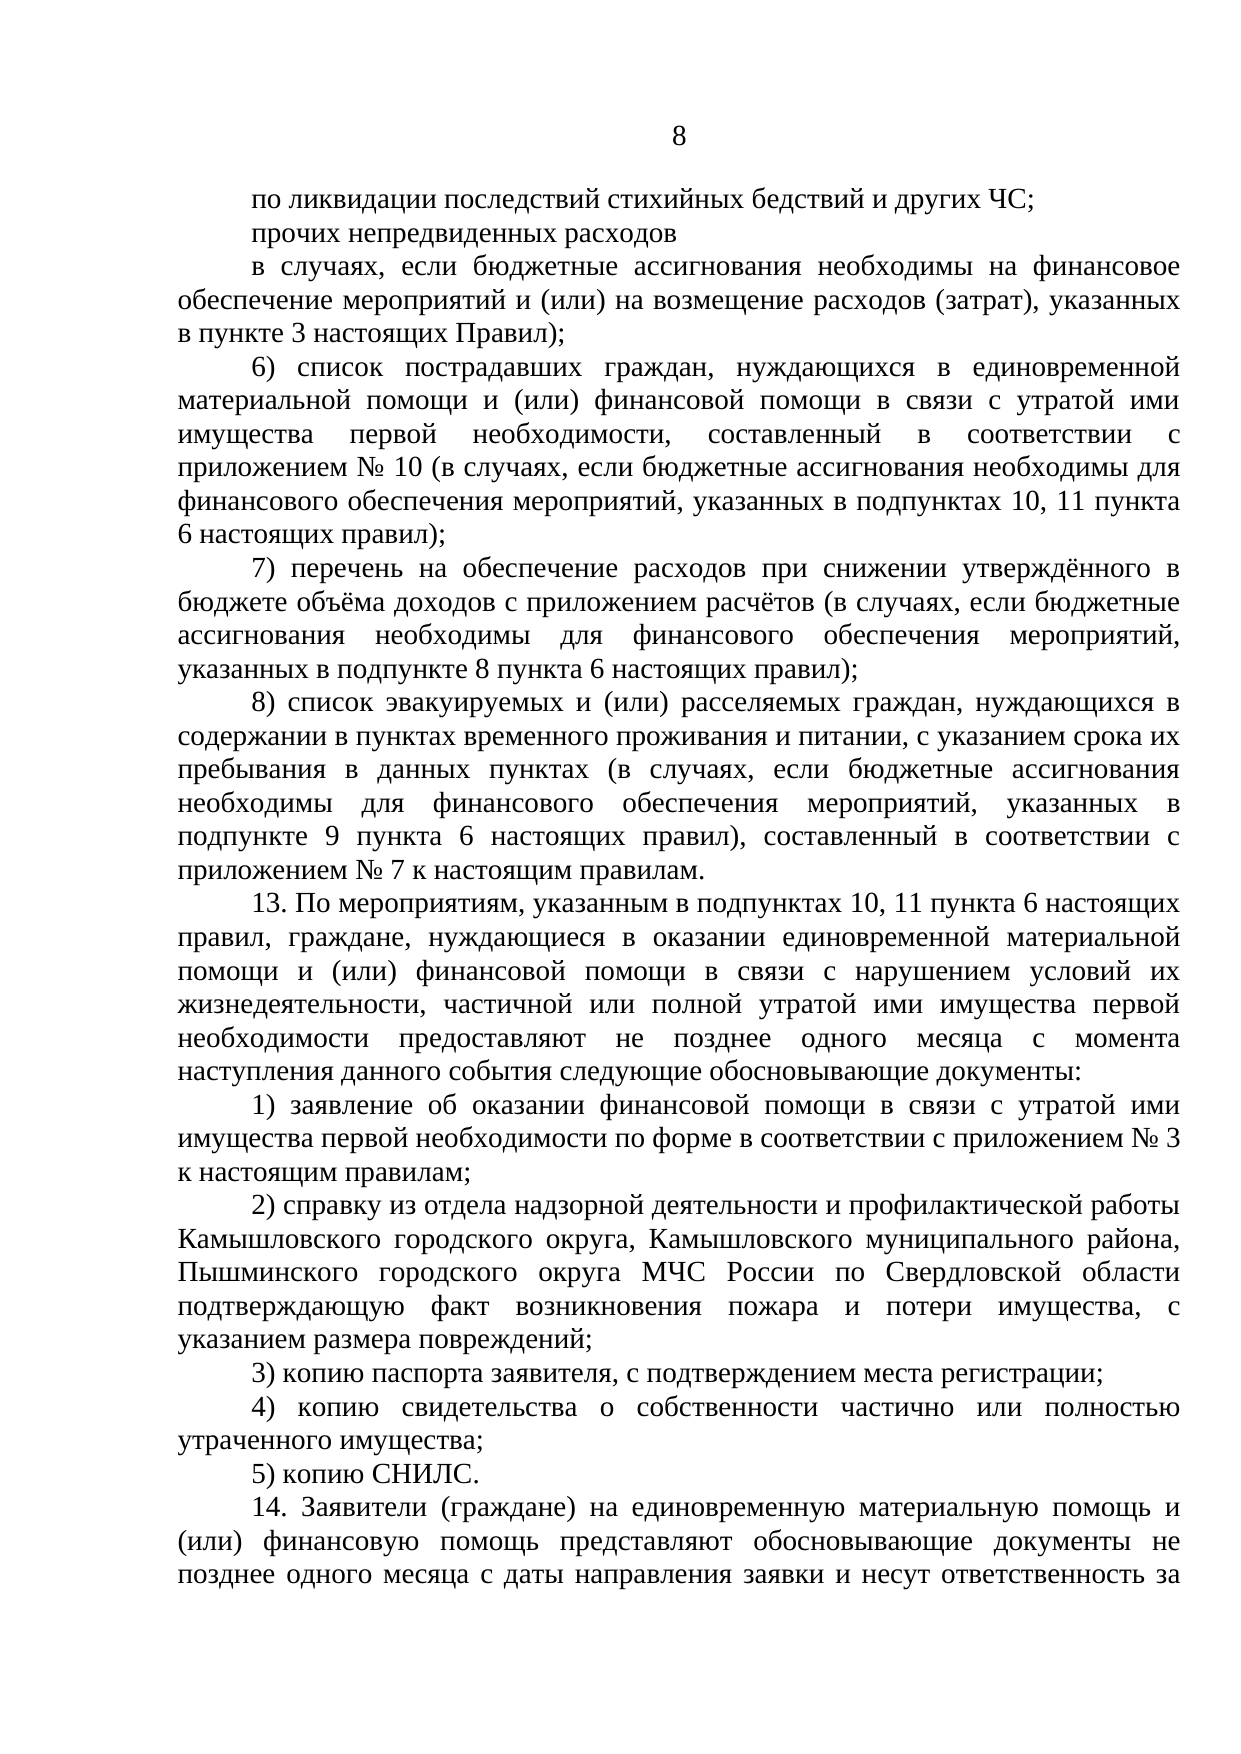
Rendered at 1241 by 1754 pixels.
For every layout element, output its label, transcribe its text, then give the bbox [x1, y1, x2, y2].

text 3) копию паспорта заявителя, с подтверждением места регистрации; [177, 1355, 1181, 1389]
text 2) справку из отдела надзорной деятельности и профилактической работы Камышловского городского округа, Камышловского муниципального района, Пышминского городского округа МЧС России по Свердловской области подтверждающую факт возникновения пожара и потери имущества, с указанием размера повреждений; [177, 1187, 1181, 1355]
text по ликвидации последствий стихийных бедствий и других ЧС; [177, 181, 1181, 215]
text 5) копию СНИЛС. [177, 1456, 1181, 1489]
text в случаях, если бюджетные ассигнования необходимы на финансовое обеспечение мероприятий и (или) на возмещение расходов (затрат), указанных в пункте 3 настоящих Правил); [177, 248, 1181, 349]
text 4) копию свидетельства о собственности частично или полностью утраченного имущества; [177, 1389, 1181, 1456]
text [177, 1489, 1181, 1590]
text 8) список эвакуируемых и (или) расселяемых граждан, нуждающихся в содержании в пунктах временного проживания и питании, с указанием срока их пребывания в данных пунктах (в случаях, если бюджетные ассигнования необходимы для финансового обеспечения мероприятий, указанных в подпункте 9 пункта 6 настоящих правил), составленный в соответствии с приложением № 7 к настоящим правилам. [177, 684, 1181, 886]
text 13. По мероприятиям, указанным в подпунктах 10, 11 пункта 6 настоящих правил, граждане, нуждающиеся в оказании единовременной материальной помощи и (или) финансовой помощи в связи с нарушением условий их жизнедеятельности, частичной или полной утратой ими имущества первой необходимости предоставляют не позднее одного месяца с момента наступления данного события следующие обосновывающие документы: [177, 886, 1181, 1087]
text прочих непредвиденных расходов [177, 215, 1181, 248]
text 6) список пострадавших граждан, нуждающихся в единовременной материальной помощи и (или) финансовой помощи в связи с утратой ими имущества первой необходимости, составленный в соответствии с приложением № 10 (в случаях, если бюджетные ассигнования необходимы для финансового обеспечения мероприятий, указанных в подпунктах 10, 11 пункта 6 настоящих правил); [177, 349, 1181, 550]
text 7) перечень на обеспечение расходов при снижении утверждённого в бюджете объёма доходов с приложением расчётов (в случаях, если бюджетные ассигнования необходимы для финансового обеспечения мероприятий, указанных в подпункте 8 пункта 6 настоящих правил); [177, 550, 1181, 684]
text 1) заявление об оказании финансовой помощи в связи с утратой ими имущества первой необходимости по форме в соответствии с приложением № 3 к настоящим правилам; [177, 1087, 1181, 1187]
